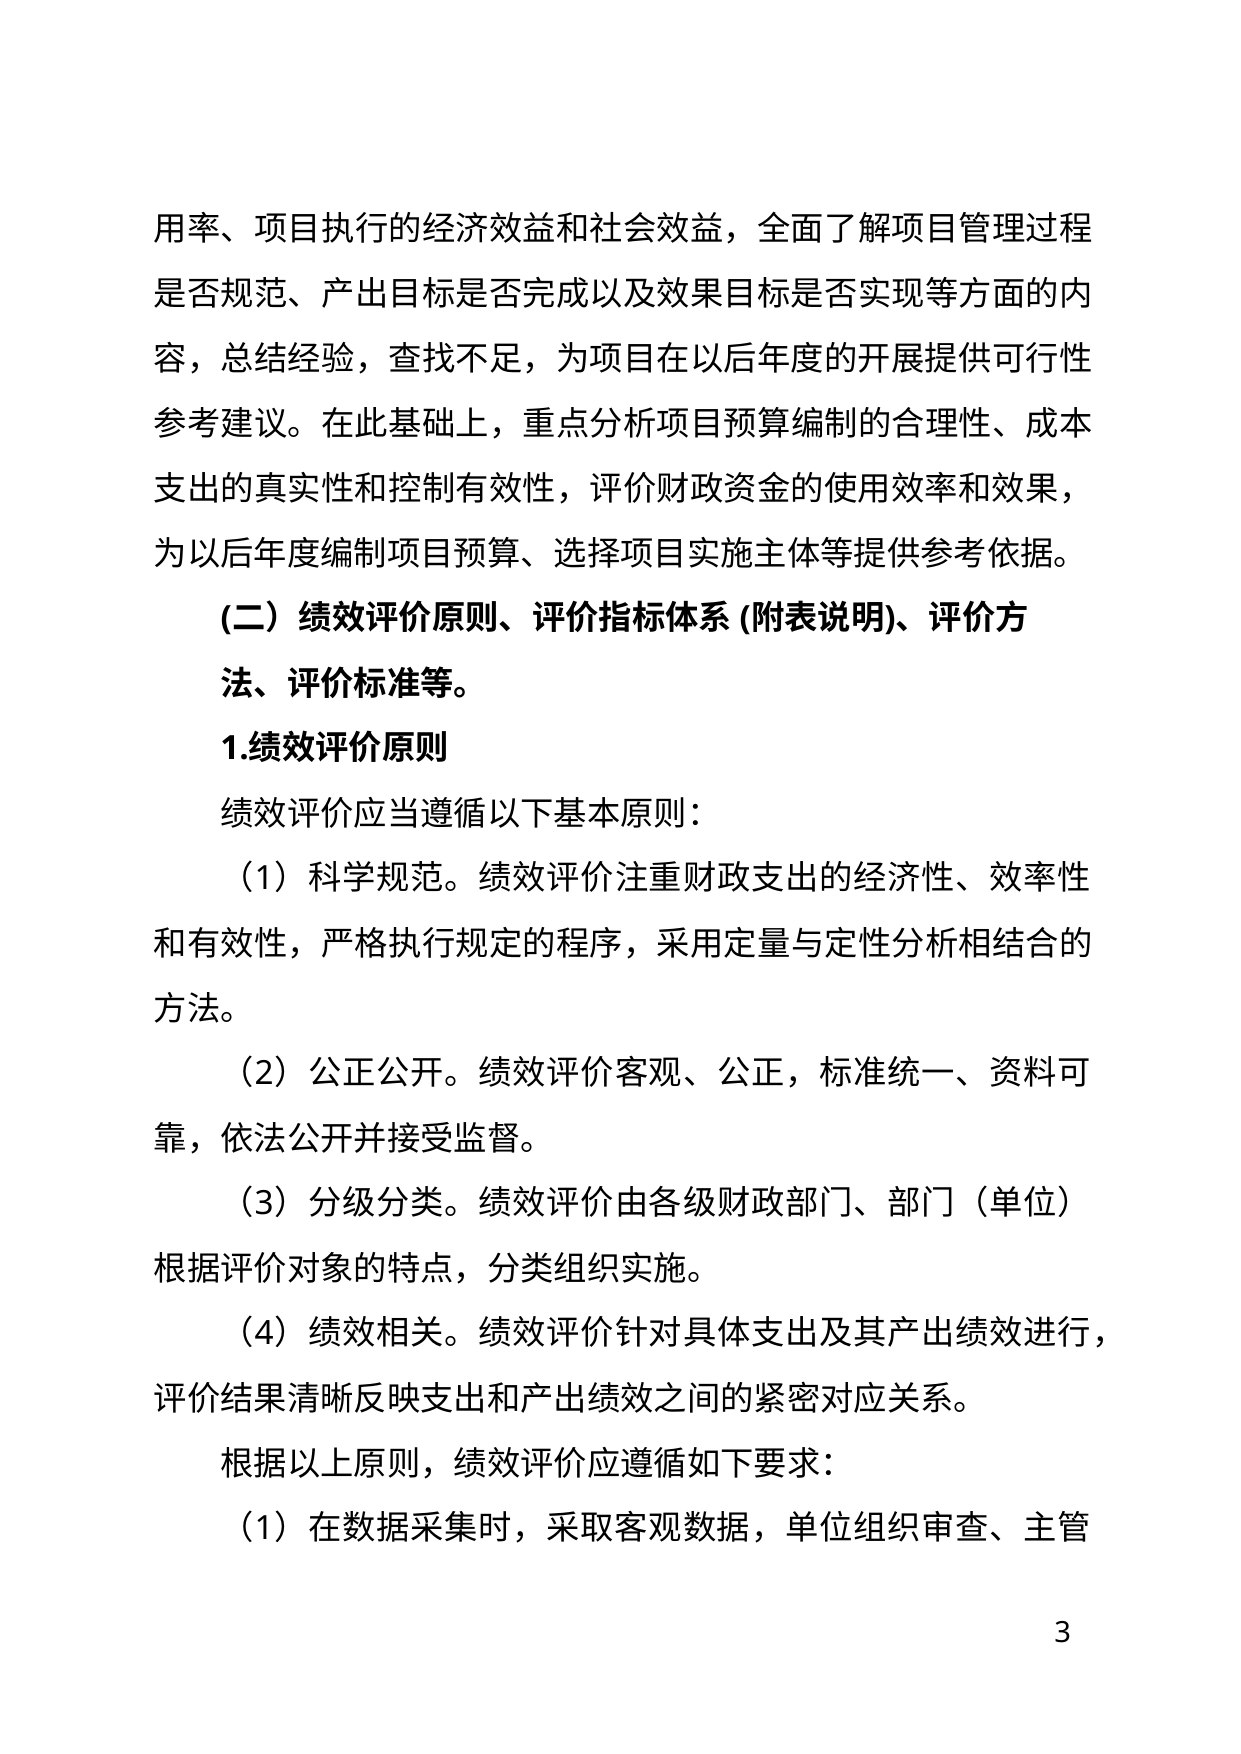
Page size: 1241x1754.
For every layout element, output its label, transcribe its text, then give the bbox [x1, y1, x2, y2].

text （4）绩效相关。绩效评价针对具体支出及其产出绩效进行，评价结果清晰反映支出和产出绩效之间的紧密对应关系。 [153, 1298, 1092, 1428]
text （1）科学规范。绩效评价注重财政支出的经济性、效率性和有效性，严格执行规定的程序，采用定量与定性分析相结合的方法。 [153, 843, 1092, 1038]
text 绩效评价应当遵循以下基本原则： [153, 778, 1092, 843]
text （3）分级分类。绩效评价由各级财政部门、部门（单位）根据评价对象的特点，分类组织实施。 [153, 1168, 1092, 1298]
text 法、评价标准等。 [153, 648, 1092, 713]
text 根据以上原则，绩效评价应遵循如下要求： [153, 1428, 1092, 1493]
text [153, 1493, 1092, 1558]
text （2）公正公开。绩效评价客观、公正，标准统一、资料可靠，依法公开并接受监督。 [153, 1038, 1092, 1168]
text 1.绩效评价原则 [153, 713, 1092, 778]
text (二）绩效评价原则、评价指标体系 (附表说明)、评价方 [153, 583, 1092, 648]
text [153, 193, 1092, 583]
